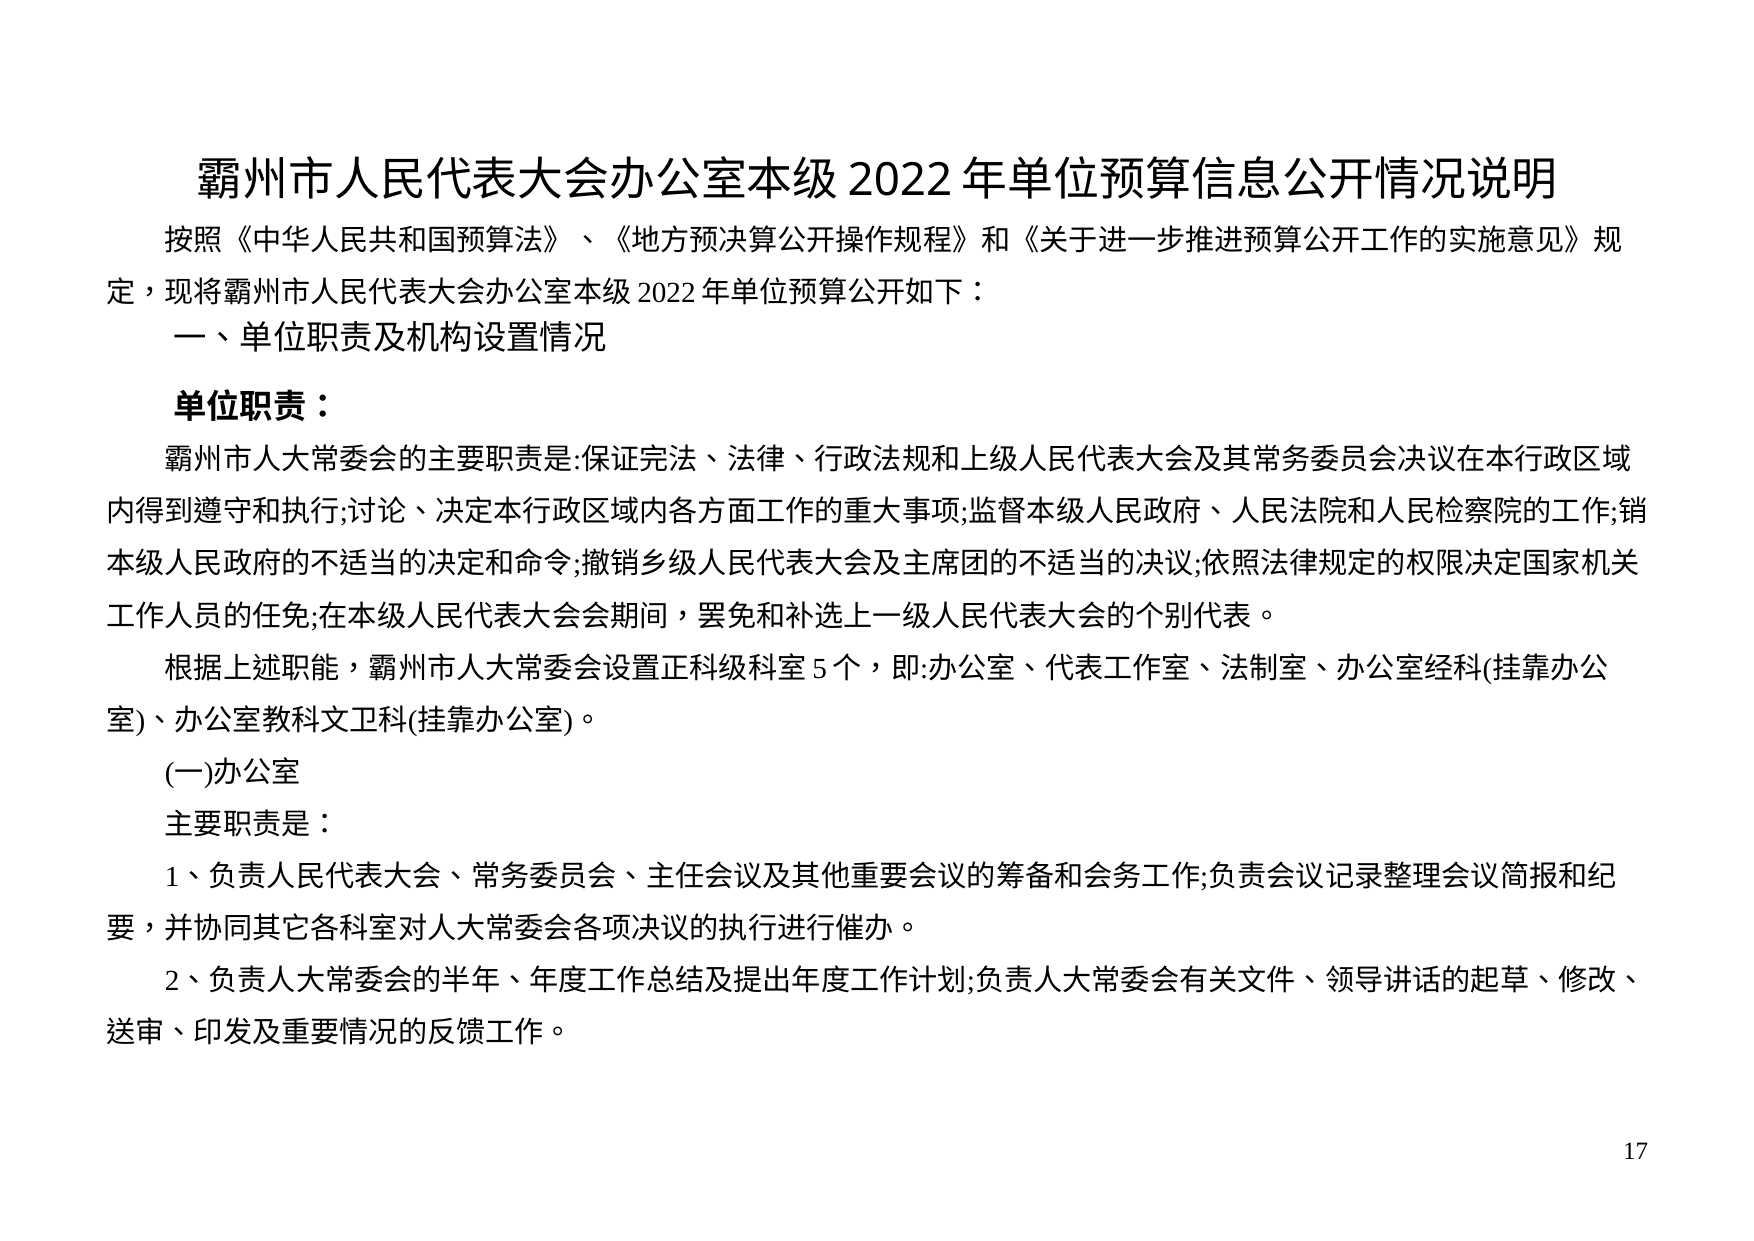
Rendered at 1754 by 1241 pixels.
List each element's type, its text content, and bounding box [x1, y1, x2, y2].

text 霸州市人民代表大会办公室本级2022年单位预算信息公开情况说明 [106, 142, 1648, 208]
text 霸州市人大常委会的主要职责是:保证完法、法律、行政法规和上级人民代表大会及其常务委员会决议在本行政区域内得到遵守和执行;讨论、决定本行政区域内各方面工作的重大事项;监督本级人民政府、人民法院和人民检察院的工作;销本级人民政府的不适当的决定和命令;撤销乡级人民代表大会及主席团的不适当的决议;依照法律规定的权限决定国家机关工作人员的任免;在本级人民代表大会会期间，罢免和补选上一级人民代表大会的个别代表。 [106, 428, 1648, 636]
text 一、单位职责及机构设置情况 [106, 313, 1648, 359]
text 按照《中华人民共和国预算法》、《地方预决算公开操作规程》和《关于进一步推进预算公开工作的实施意见》规定，现将霸州市人民代表大会办公室本级2022年单位预算公开如下： [106, 208, 1648, 312]
text (一)办公室 [106, 741, 1648, 793]
text 主要职责是： [106, 793, 1648, 845]
text 1、负责人民代表大会、常务委员会、主任会议及其他重要会议的筹备和会务工作;负责会议记录整理会议简报和纪要，并协同其它各科室对人大常委会各项决议的执行进行催办。 [106, 845, 1648, 949]
text 根据上述职能，霸州市人大常委会设置正科级科室5个，即:办公室、代表工作室、法制室、办公室经科(挂靠办公室)、办公室教科文卫科(挂靠办公室)。 [106, 636, 1648, 741]
text 单位职责： [106, 383, 1648, 428]
text 2、负责人大常委会的半年、年度工作总结及提出年度工作计划;负责人大常委会有关文件、领导讲话的起草、修改、送审、印发及重要情况的反馈工作。 [106, 949, 1648, 1053]
